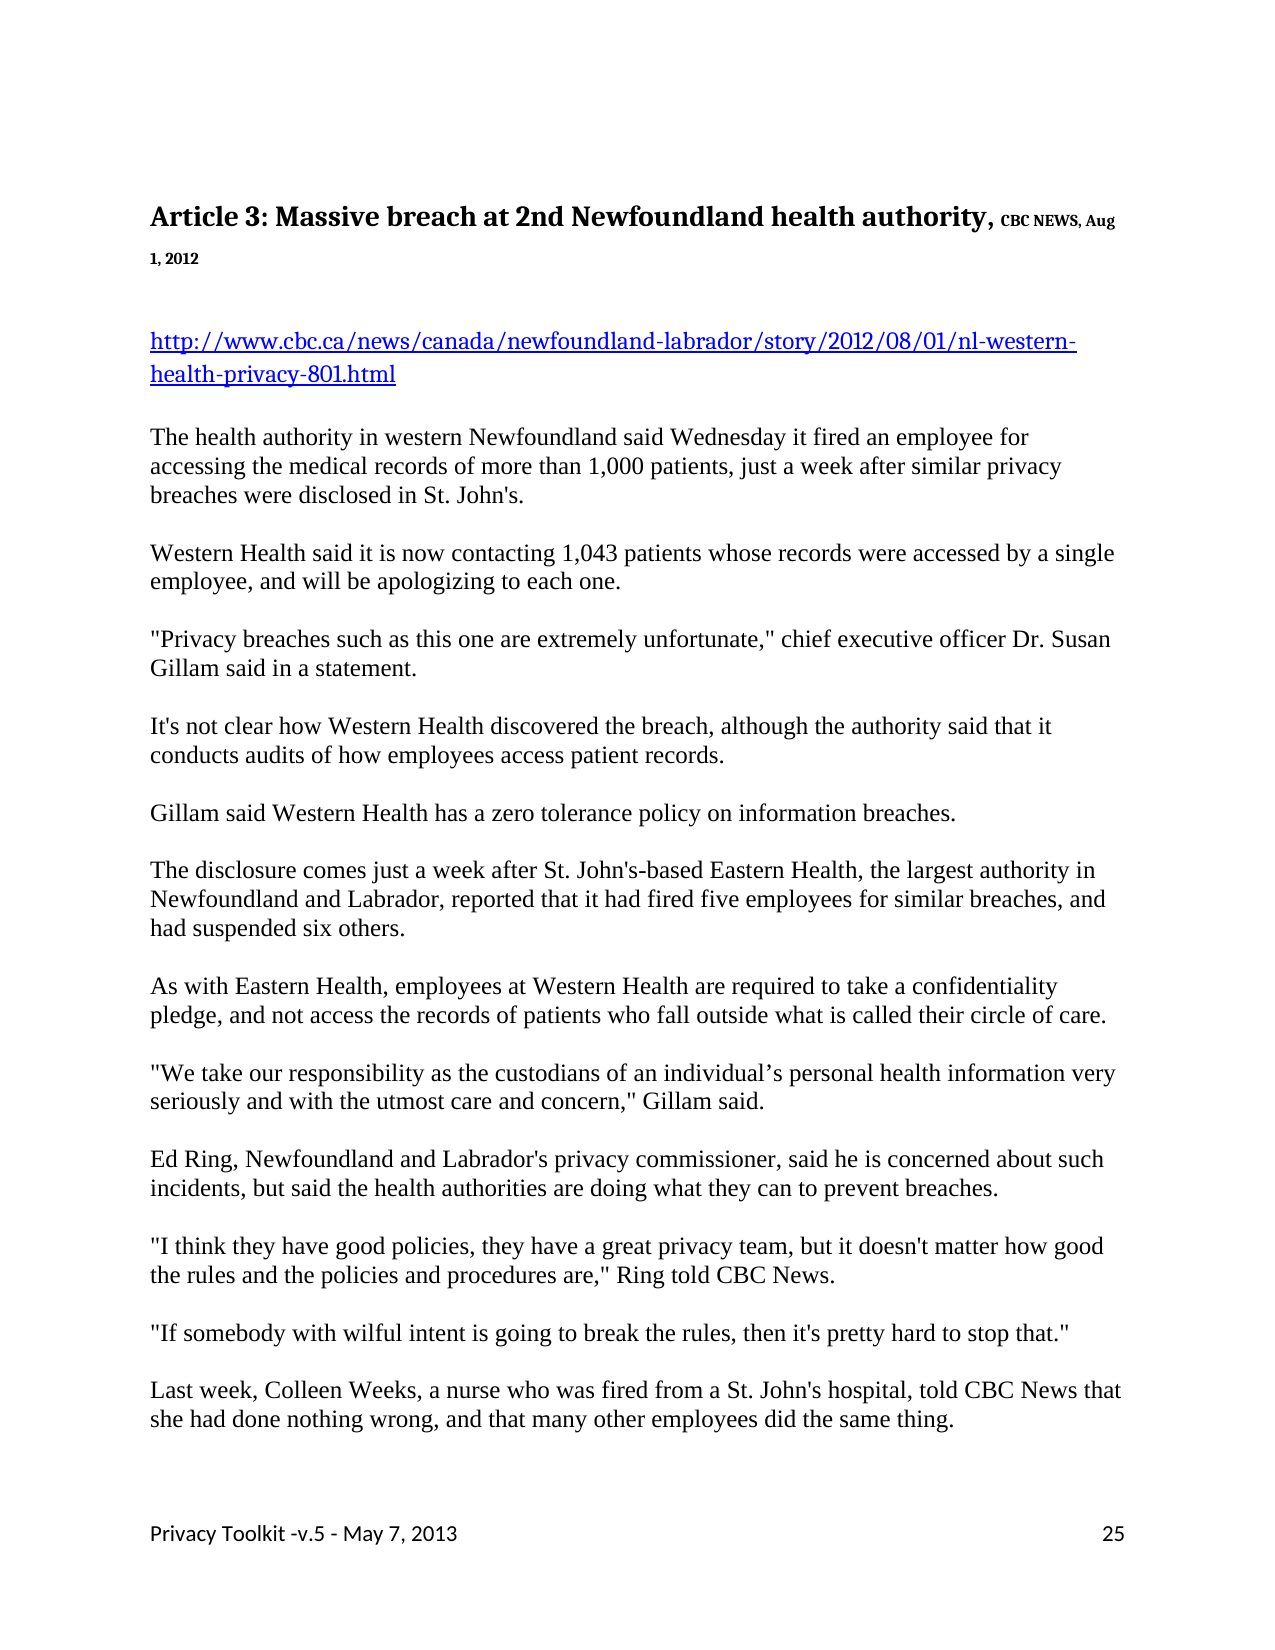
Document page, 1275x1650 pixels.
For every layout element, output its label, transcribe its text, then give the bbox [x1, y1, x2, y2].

subtitle http://www.cbc.ca/news/canada/newfoundland-labrador/story/2012/08/01/nl-western-health-privacy-801.html [150, 327, 1125, 389]
text As with Eastern Health, employees at Western Health are required to take a confidentiality pledge, and not access the records of patients who fall outside what is called their circle of care. [150, 971, 1125, 1028]
text Gillam said Western Health has a zero tolerance policy on information breaches. [150, 798, 1125, 826]
subtitle Article 3: Massive breach at 2nd Newfoundland health authority, CBC NEWS, Aug 1, 2012 [150, 200, 1125, 272]
text Last week, Colleen Weeks, a nurse who was fired from a St. John's hospital, told CBC News that she had done nothing wrong, and that many other employees did the same thing. [150, 1376, 1125, 1433]
text The health authority in western Newfoundland said Wednesday it fired an employee for accessing the medical records of more than 1,000 patients, just a week after similar privacy breaches were disclosed in St. John's. [150, 422, 1125, 508]
text The disclosure comes just a week after St. John's-based Eastern Health, the largest authority in Newfoundland and Labrador, reported that it had fired five employees for similar breaches, and had suspended six others. [150, 856, 1125, 942]
text "If somebody with wilful intent is going to break the rules, then it's pretty hard to stop that." [150, 1318, 1125, 1346]
text Ed Ring, Newfoundland and Labrador's privacy commissioner, said he is concerned about such incidents, but said the health authorities are doing what they can to prevent breaches. [150, 1144, 1125, 1202]
text It's not clear how Western Health discovered the breach, although the authority said that it conducts audits of how employees access patient records. [150, 711, 1125, 768]
text "I think they have good policies, they have a great privacy team, but it doesn't matter how good the rules and the policies and procedures are," Ring told CBC News. [150, 1231, 1125, 1288]
text "We take our responsibility as the custodians of an individual’s personal health information very seriously and with the utmost care and concern," Gillam said. [150, 1058, 1125, 1115]
text "Privacy breaches such as this one are extremely unfortunate," chief executive officer Dr. Susan Gillam said in a statement. [150, 624, 1125, 682]
text Western Health said it is now contacting 1,043 patients whose records were accessed by a single employee, and will be apologizing to each one. [150, 538, 1125, 595]
